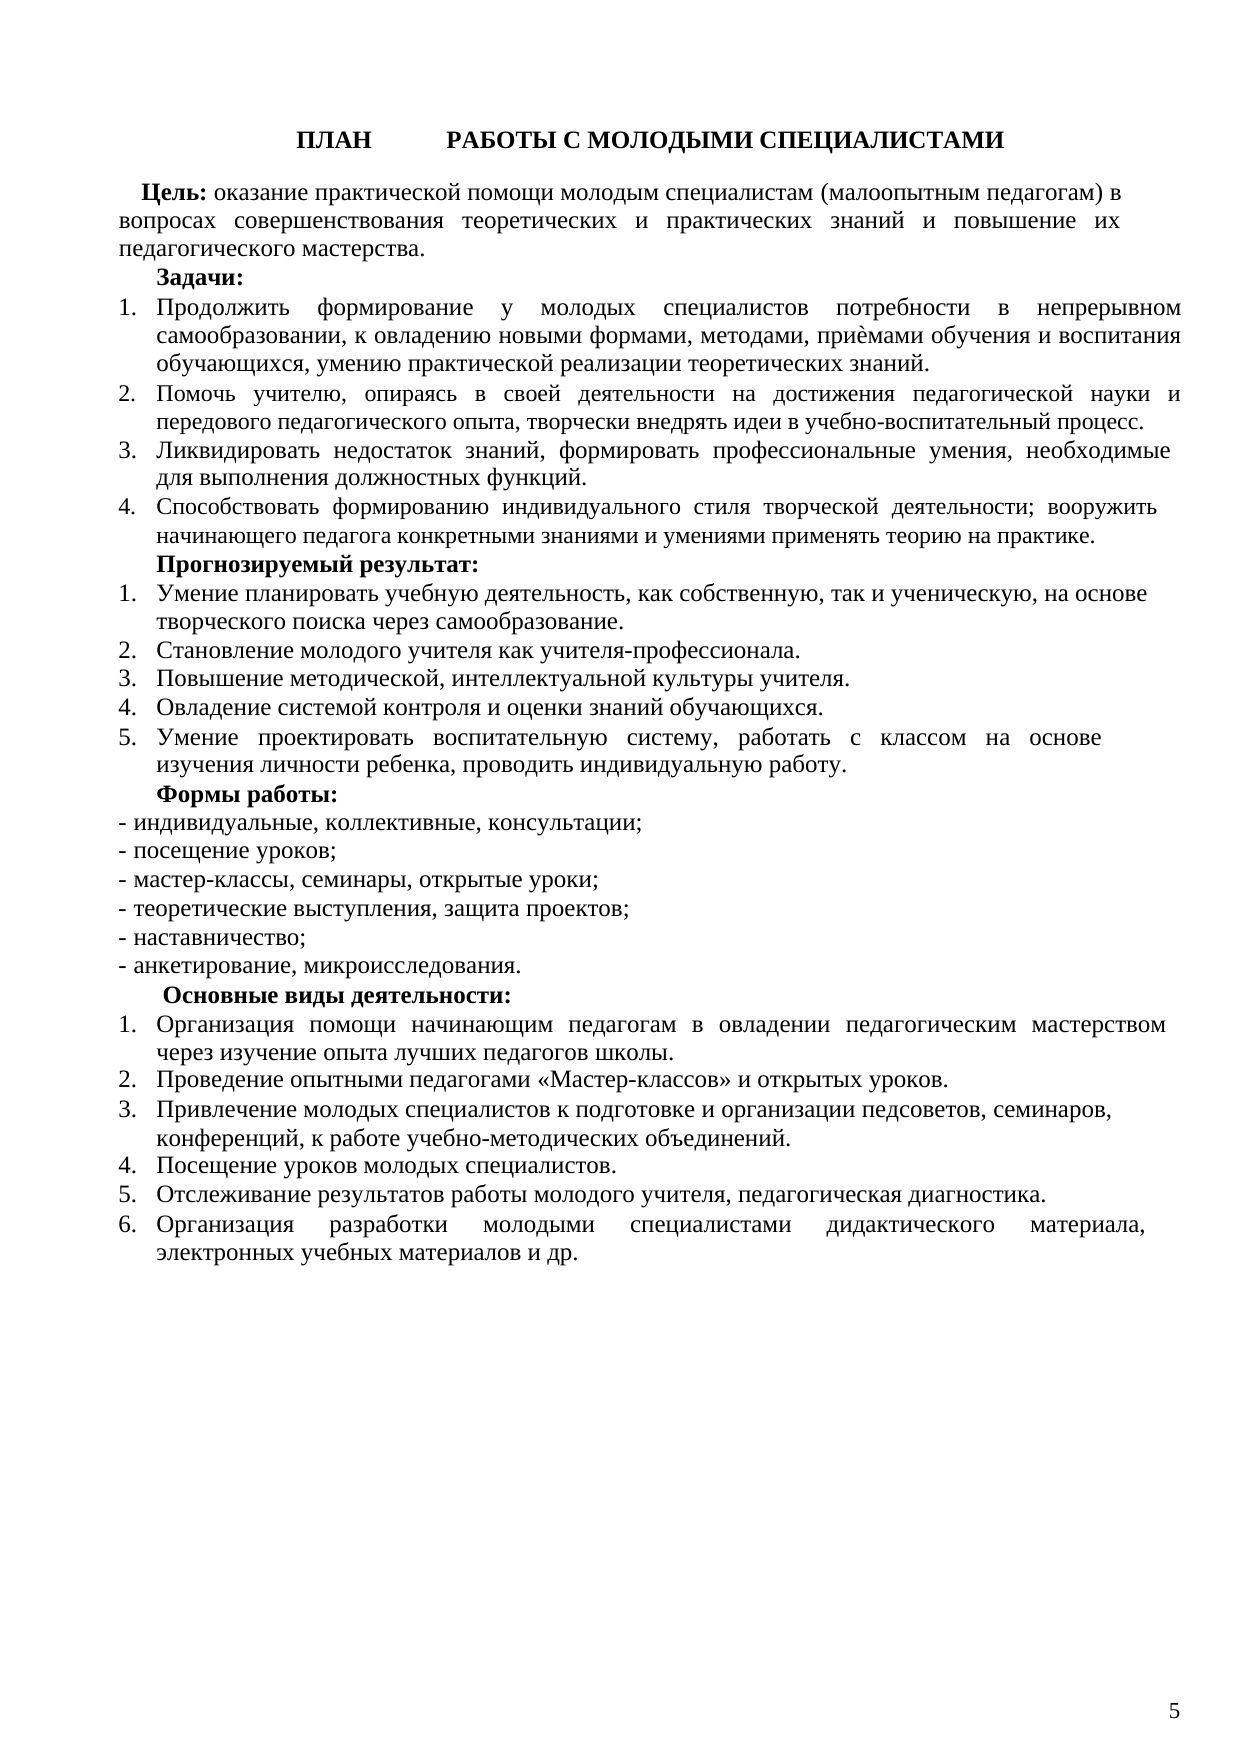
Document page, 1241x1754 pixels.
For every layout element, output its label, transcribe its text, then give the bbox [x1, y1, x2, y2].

list посещение уроков; [118, 836, 1182, 864]
list Овладение системой контроля и оценки знаний обучающихся. [118, 692, 1182, 721]
list Проведение опытными педагогами «Мастер-классов» и открытых уроков. [118, 1065, 1182, 1093]
text Задачи: [156, 262, 1182, 291]
list Привлечение молодых специалистов к подготовке и организации педсоветов, семинаров, конференций, к работе учебно-методических объединений. [118, 1096, 1113, 1151]
text ПЛАН РАБОТЫ С МОЛОДЫМИ СПЕЦИАЛИСТАМИ [118, 125, 1182, 153]
list наставничество; [118, 922, 1182, 951]
list Организация разработки молодыми специалистами дидактического материала, электронных учебных материалов и др. [118, 1210, 1146, 1265]
list Становление молодого учителя как учителя-профессионала. [118, 635, 1182, 663]
list Отслеживание результатов работы молодого учителя, педагогическая диагностика. [118, 1179, 1182, 1208]
text Формы работы: [156, 779, 1182, 807]
list Продолжить формирование у молодых специалистов потребности в непрерывном самообразовании, к овладению новыми формами, методами, приѐмами обучения и воспитания обучающихся, умению практической реализации теоретических знаний. [118, 293, 1182, 377]
list Способствовать формированию индивидуального стиля творческой деятельности; вооружить начинающего педагога конкретными знаниями и умениями применять теорию на практике. [118, 492, 1159, 548]
list Посещение уроков молодых специалистов. [118, 1151, 1182, 1179]
list Умение проектировать воспитательную систему, работать с классом на основе изучения личности ребенка, проводить индивидуальную работу. [118, 723, 1103, 778]
list Помочь учителю, опираясь в своей деятельности на достижения педагогической науки и передового педагогического опыта, творчески внедрять идеи в учебно-воспитательный процесс. [118, 379, 1182, 434]
list Организация помощи начинающим педагогам в овладении педагогическим мастерством через изучение опыта лучших педагогов школы. [118, 1010, 1167, 1065]
list мастер-классы, семинары, открытые уроки; [118, 864, 1182, 893]
list теоретические выступления, защита проектов; [118, 893, 1182, 922]
list Умение планировать учебную деятельность, как собственную, так и ученическую, на основе творческого поиска через самообразование. [118, 579, 1148, 635]
text Цель: оказание практической помощи молодым специалистам (малоопытным педагогам) в вопросах совершенствования теоретических и практических знаний и повышение их педагогического мастерства. [119, 178, 1121, 262]
text 5 [1169, 1697, 1182, 1724]
list индивидуальные, коллективные, консультации; [118, 807, 1182, 836]
text Основные виды деятельности: [162, 980, 1182, 1008]
text Прогнозируемый результат: [156, 549, 1182, 578]
list Ликвидировать недостаток знаний, формировать профессиональные умения, необходимые для выполнения должностных функций. [118, 436, 1171, 491]
list анкетирование, микроисследования. [118, 951, 1182, 979]
list Повышение методической, интеллектуальной культуры учителя. [118, 663, 1182, 692]
